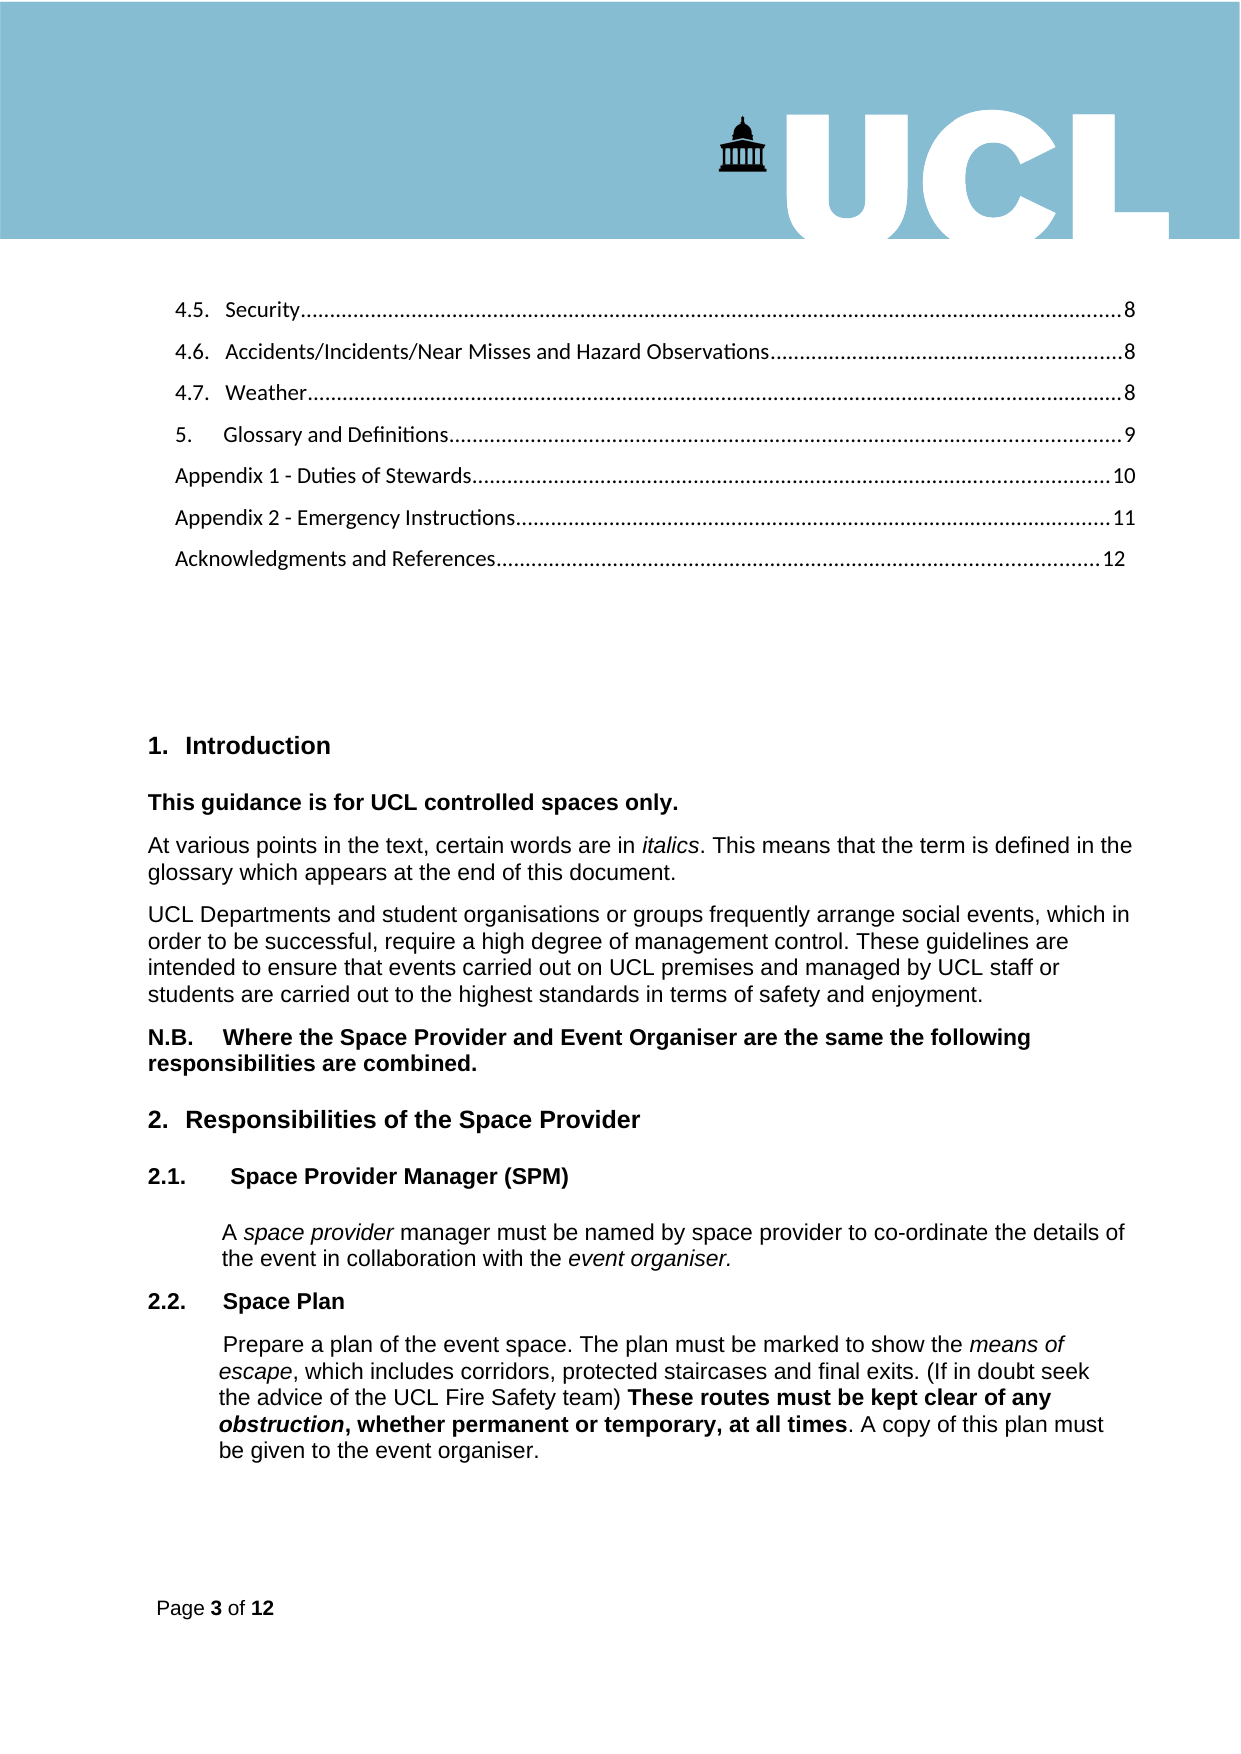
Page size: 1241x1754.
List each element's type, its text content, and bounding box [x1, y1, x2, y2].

subtitle Space Provider Manager (SPM) [148, 1163, 1137, 1190]
text At various points in the text, certain words are in italics. This means that the term is defined in the glossary which appears at the end of this document. [148, 832, 1137, 885]
text Acknowledgments and References 12 [174, 544, 1134, 572]
picture [0, 1, 1240, 239]
subtitle Introduction [148, 731, 1137, 760]
text 4.6. Accidents/Incidents/Near Misses and Hazard Observations 8 [174, 337, 1134, 365]
text 4.5. Security 8 [174, 295, 1134, 323]
text Prepare a plan of the event space. The plan must be marked to show the means of escape, which includes corridors, protected staircases and final exits. (If in doubt seek the advice of the UCL Fire Safety team) These routes must be kept clear of any obstruction, whether permanent or temporary, at all times. A copy of this plan must be given to the event organiser. [218, 1331, 1125, 1464]
text A space provider manager must be named by space provider to co-ordinate the details of the event in collaboration with the event organiser. [222, 1219, 1137, 1272]
list Space Plan [148, 1288, 1137, 1314]
subtitle Responsibilities of the Space Provider [148, 1105, 1137, 1134]
text This guidance is for UCL controlled spaces only. [148, 789, 1137, 815]
text N.B. Where the Space Provider and Event Organiser are the same the following responsibilities are combined. [148, 1023, 1137, 1076]
text UCL Departments and student organisations or groups frequently arrange social events, which in order to be successful, require a high degree of management control. These guidelines are intended to ensure that events carried out on UCL premises and managed by UCL staff or students are carried out to the highest standards in terms of safety and enjoyment. [148, 901, 1137, 1007]
text Appendix 1 - Duties of Stewards 10 [174, 461, 1134, 489]
text 4.7. Weather 8 [174, 378, 1134, 406]
text 5. Glossary and Definitions 9 [174, 420, 1134, 448]
text Appendix 2 - Emergency Instructions 11 [174, 503, 1134, 531]
